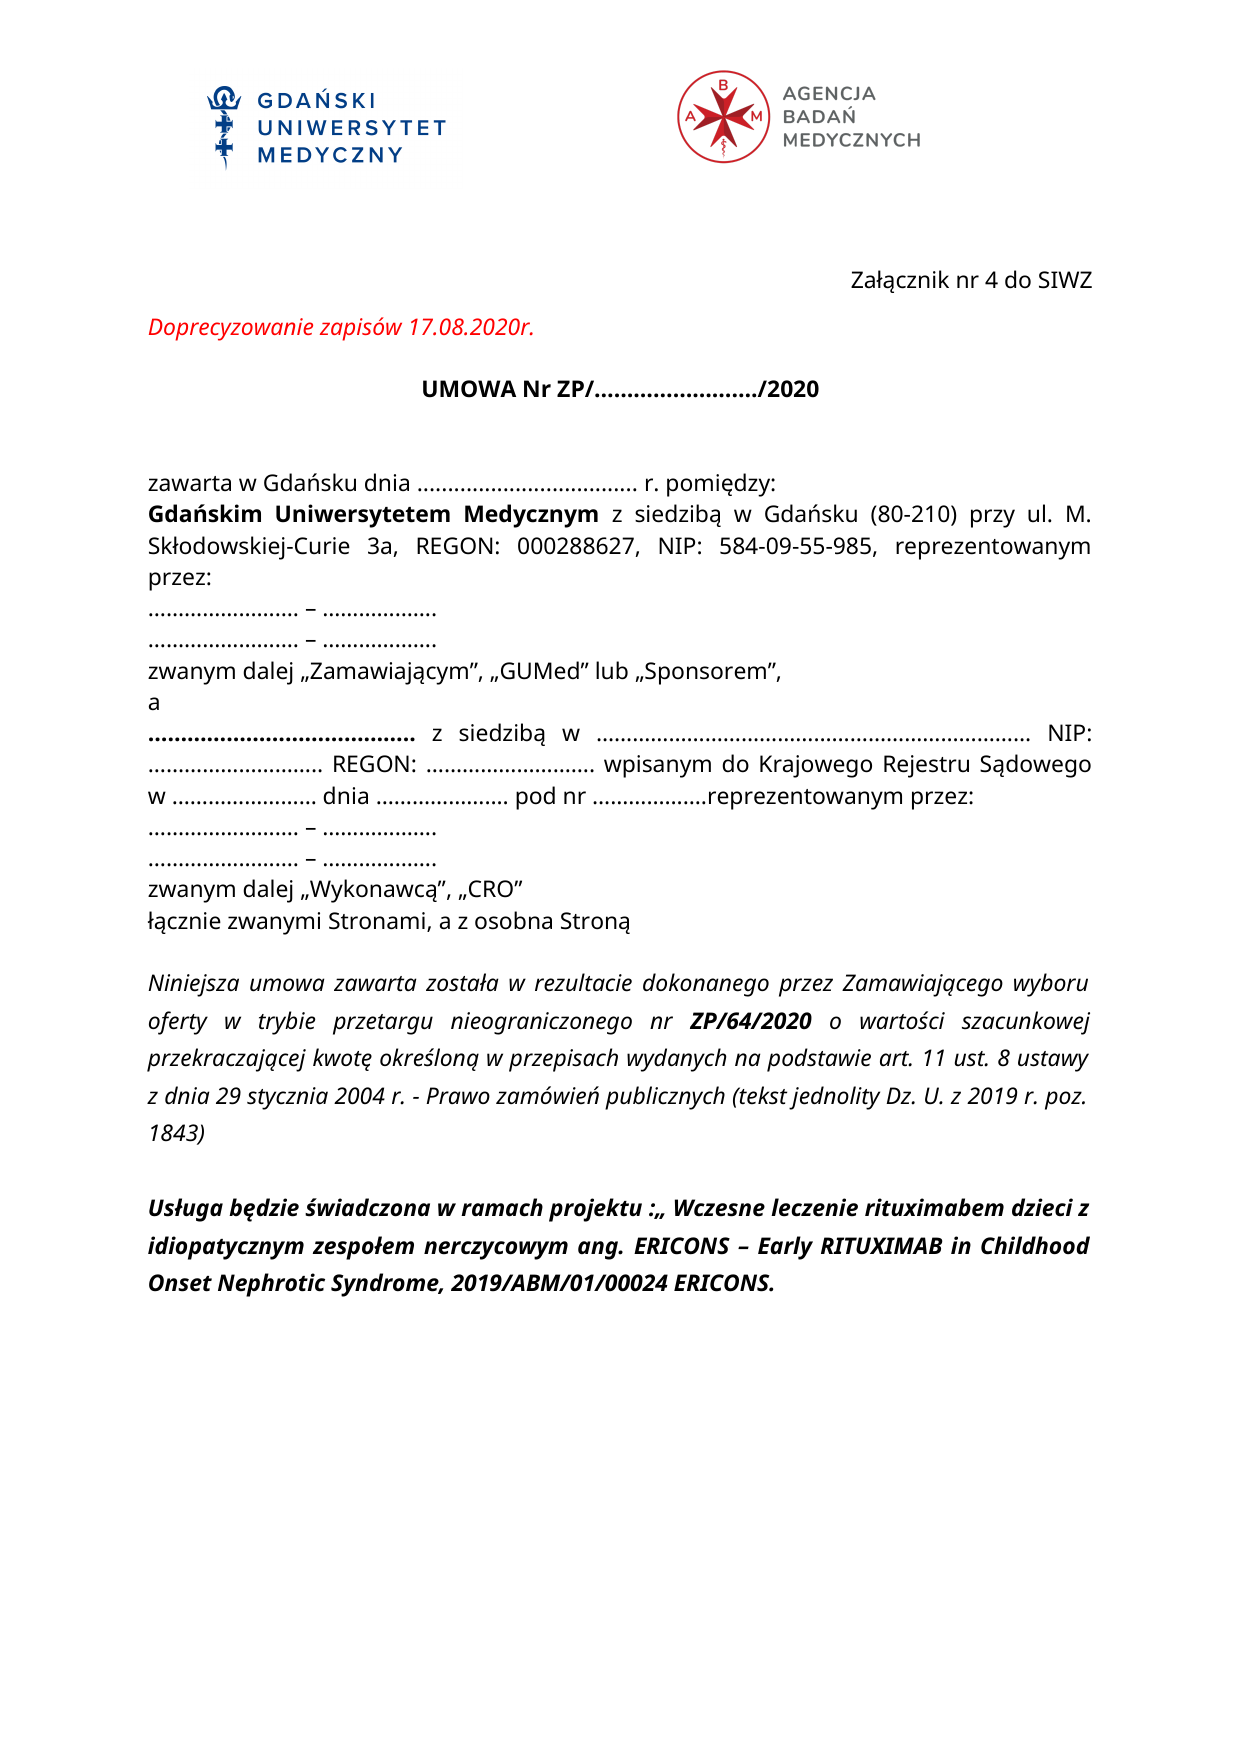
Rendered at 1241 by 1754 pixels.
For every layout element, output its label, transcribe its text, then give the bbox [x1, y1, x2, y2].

text Gdańskim Uniwersytetem Medycznym z siedzibą w Gdańsku (80-210) przy ul. M. Skłodowskiej-Curie 3a, REGON: 000288627, NIP: 584-09-55-985, reprezentowanym przez: [148, 498, 1093, 592]
text ………………………………….. z siedzibą w ……………………………………………………………… NIP: ……………………….. REGON: ………………………. wpisanym do Krajowego Rejestru Sądowego w …………………… dnia …………………. pod nr ……………….reprezentowanym przez: [148, 717, 1093, 811]
text zwanym dalej „Wykonawcą”, „CRO” [148, 873, 1093, 904]
picture [189, 68, 463, 189]
text Załącznik nr 4 do SIWZ [148, 264, 1093, 295]
text Niniejsza umowa zawarta została w rezultacie dokonanego przez Zamawiającego wyboru oferty w trybie przetargu nieograniczonego nr ZP/64/2020 o wartości szacunkowej przekraczającej kwotę określoną w przepisach wydanych na podstawie art. 11 ust. 8 ustawy z dnia 29 stycznia 2004 r. - Prawo zamówień publicznych (tekst jednolity Dz. U. z 2019 r. poz. 1843) [148, 967, 1093, 1148]
text ……………………. – ………………. [148, 623, 1093, 654]
text zawarta w Gdańsku dnia .................................... r. pomiędzy: [148, 467, 1093, 498]
text zwanym dalej „Zamawiającym”, „GUMed” lub „Sponsorem”, [148, 654, 1093, 686]
text łącznie zwanymi Stronami, a z osobna Stroną [148, 904, 1093, 936]
picture [664, 44, 930, 189]
text ……………………. – ………………. [148, 842, 1093, 873]
text ……………………. – ………………. [148, 811, 1093, 842]
text ……………………. – ………………. [148, 592, 1093, 623]
text Doprecyzowanie zapisów 17.08.2020r. [148, 311, 1093, 342]
text UMOWA Nr ZP/……………………./2020 [148, 373, 1093, 404]
text Usługa będzie świadczona w ramach projektu :„ Wczesne leczenie rituximabem dzieci z idiopatycznym zespołem nerczycowym ang. ERICONS – Early RITUXIMAB in Childhood Onset Nephrotic Syndrome, 2019/ABM/01/00024 ERICONS. [148, 1192, 1093, 1298]
text a [148, 686, 1093, 717]
